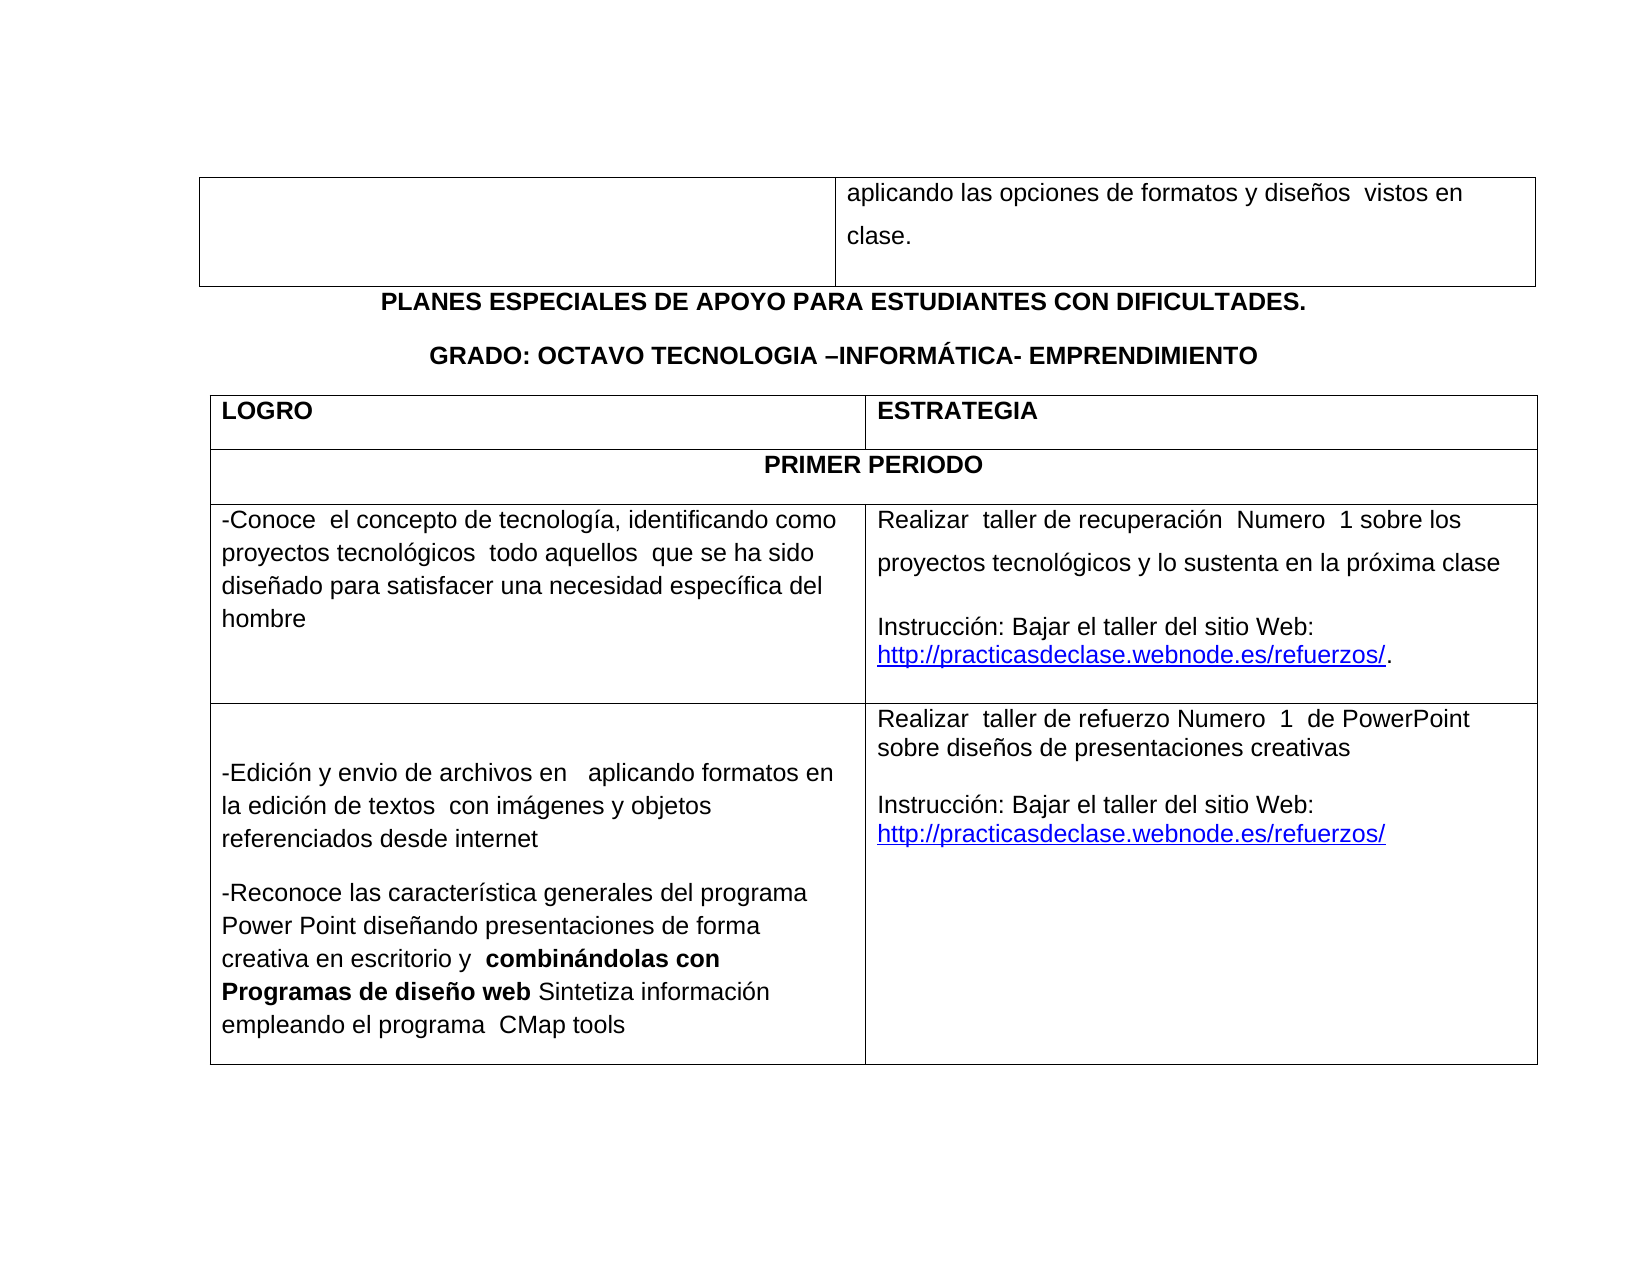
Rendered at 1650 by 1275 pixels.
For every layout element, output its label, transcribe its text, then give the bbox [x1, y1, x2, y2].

table_cell PRIMER PERIODO [211, 450, 1537, 504]
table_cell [836, 178, 1535, 286]
table_header LOGRO [211, 396, 865, 449]
table_cell Realizar taller de refuerzo Numero 1 de PowerPoint sobre diseños de presentaciones creativas Instrucción: Bajar el taller del sitio Web: http://practicasdeclase.webnode.es/refuerzos/ [866, 704, 1537, 1063]
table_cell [200, 178, 835, 286]
text PLANES ESPECIALES DE APOYO PARA ESTUDIANTES CON DIFICULTADES. [185, 287, 1502, 316]
table_header ESTRATEGIA [866, 396, 1537, 449]
table_cell -Edición y envio de archivos en aplicando formatos en la edición de textos con imágenes y objetos referenciados desde internet -Reconoce las característica generales del programa Power Point diseñando presentaciones de forma creativa en escritorio y combinándolas con Programas de diseño web Sintetiza información empleando el programa CMap tools [211, 704, 865, 1063]
text GRADO: OCTAVO TECNOLOGIA –INFORMÁTICA- EMPRENDIMIENTO [185, 341, 1502, 369]
table_cell -Conoce el concepto de tecnología, identificando como proyectos tecnológicos todo aquellos que se ha sido diseñado para satisfacer una necesidad específica del hombre [211, 505, 865, 703]
table_cell Realizar taller de recuperación Numero 1 sobre los proyectos tecnológicos y lo sustenta en la próxima clase Instrucción: Bajar el taller del sitio Web: http://practicasdeclase.webnode.es/refuerzos/. [866, 505, 1537, 703]
